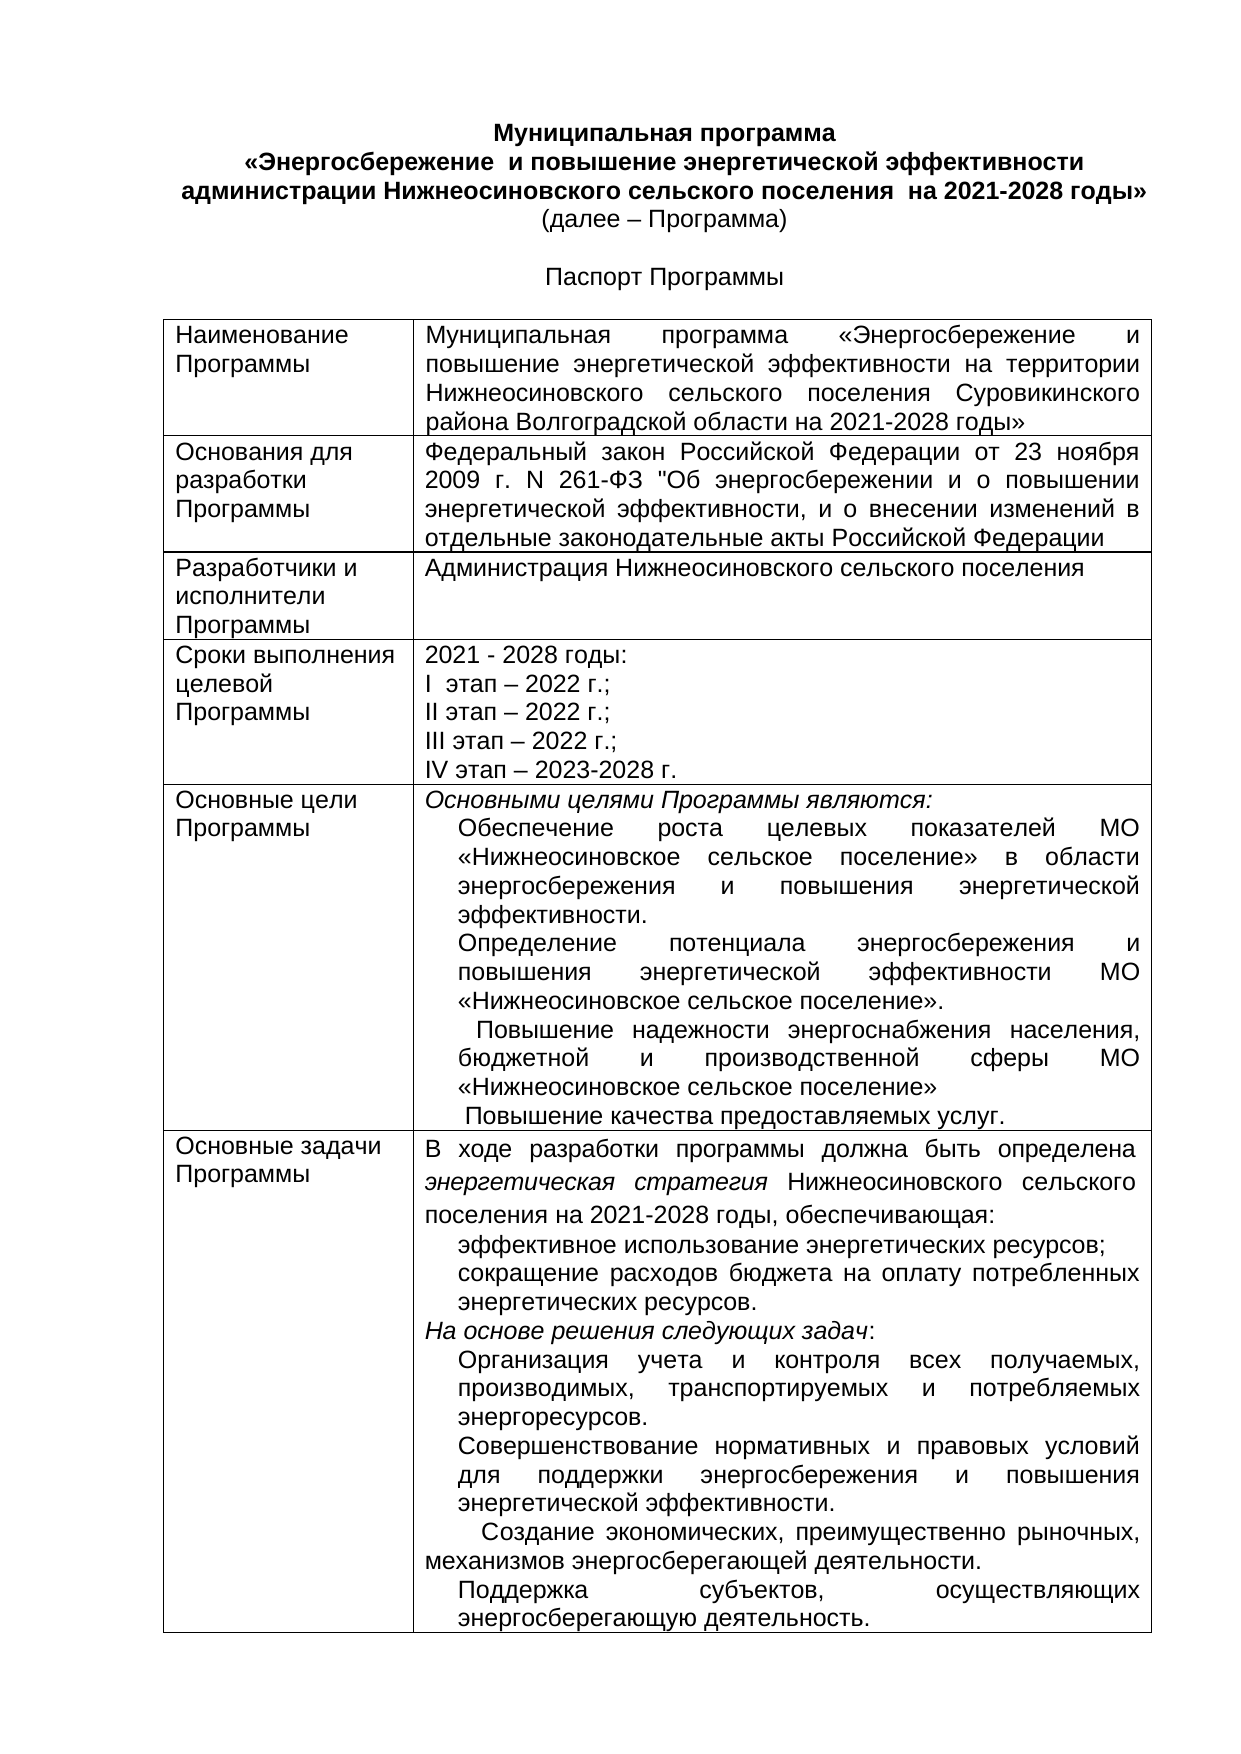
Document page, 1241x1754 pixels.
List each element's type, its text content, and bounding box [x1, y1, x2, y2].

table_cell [164, 1131, 413, 1632]
table_cell Основания для разработки Программы [164, 436, 413, 551]
table_cell Основными целями Программы являются: Обеспечение роста целевых показателей МО «Нижнеосиновское сельское поселение» в области энергосбережения и повышения энергетической эффективности. Определение потенциала энергосбережения и повышения энергетической эффективности МО «Нижнеосиновское сельское поселение». Повышение надежности энергоснабжения населения, бюджетной и производственной сферы МО «Нижнеосиновское сельское поселение» Повышение качества предоставляемых услуг. [414, 785, 1151, 1129]
table_cell Администрация Нижнеосиновского сельского поселения [414, 553, 1151, 639]
text «Энергосбережение и повышение энергетической эффективности [177, 147, 1152, 176]
table_header Наименование Программы [164, 320, 413, 435]
text Муниципальная программа [177, 118, 1152, 147]
table_cell Федеральный закон Российской Федерации от 23 ноября . N 261-ФЗ "Об энергосбережении и о повышении энергетической эффективности, и о внесении изменений в отдельные законодательные акты Российской Федерации [414, 436, 1151, 551]
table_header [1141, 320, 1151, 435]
table_cell Сроки выполнения целевой Программы [164, 640, 413, 783]
table_cell 2021 - 2028 годы: I этап – 2022 г.; II этап – 2022 г.; III этап – 2022 г.; IV этап – 2023-2028 г. [414, 640, 1151, 783]
text администрации Нижнеосиновского сельского поселения на 2021-2028 годы» [177, 176, 1152, 204]
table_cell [414, 1131, 1151, 1632]
text (далее – Программа) [177, 204, 1152, 233]
table_cell Основные цели Программы [164, 785, 413, 1129]
table_cell Разработчики и исполнители Программы [164, 553, 413, 639]
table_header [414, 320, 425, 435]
text Паспорт Программы [177, 262, 1152, 291]
